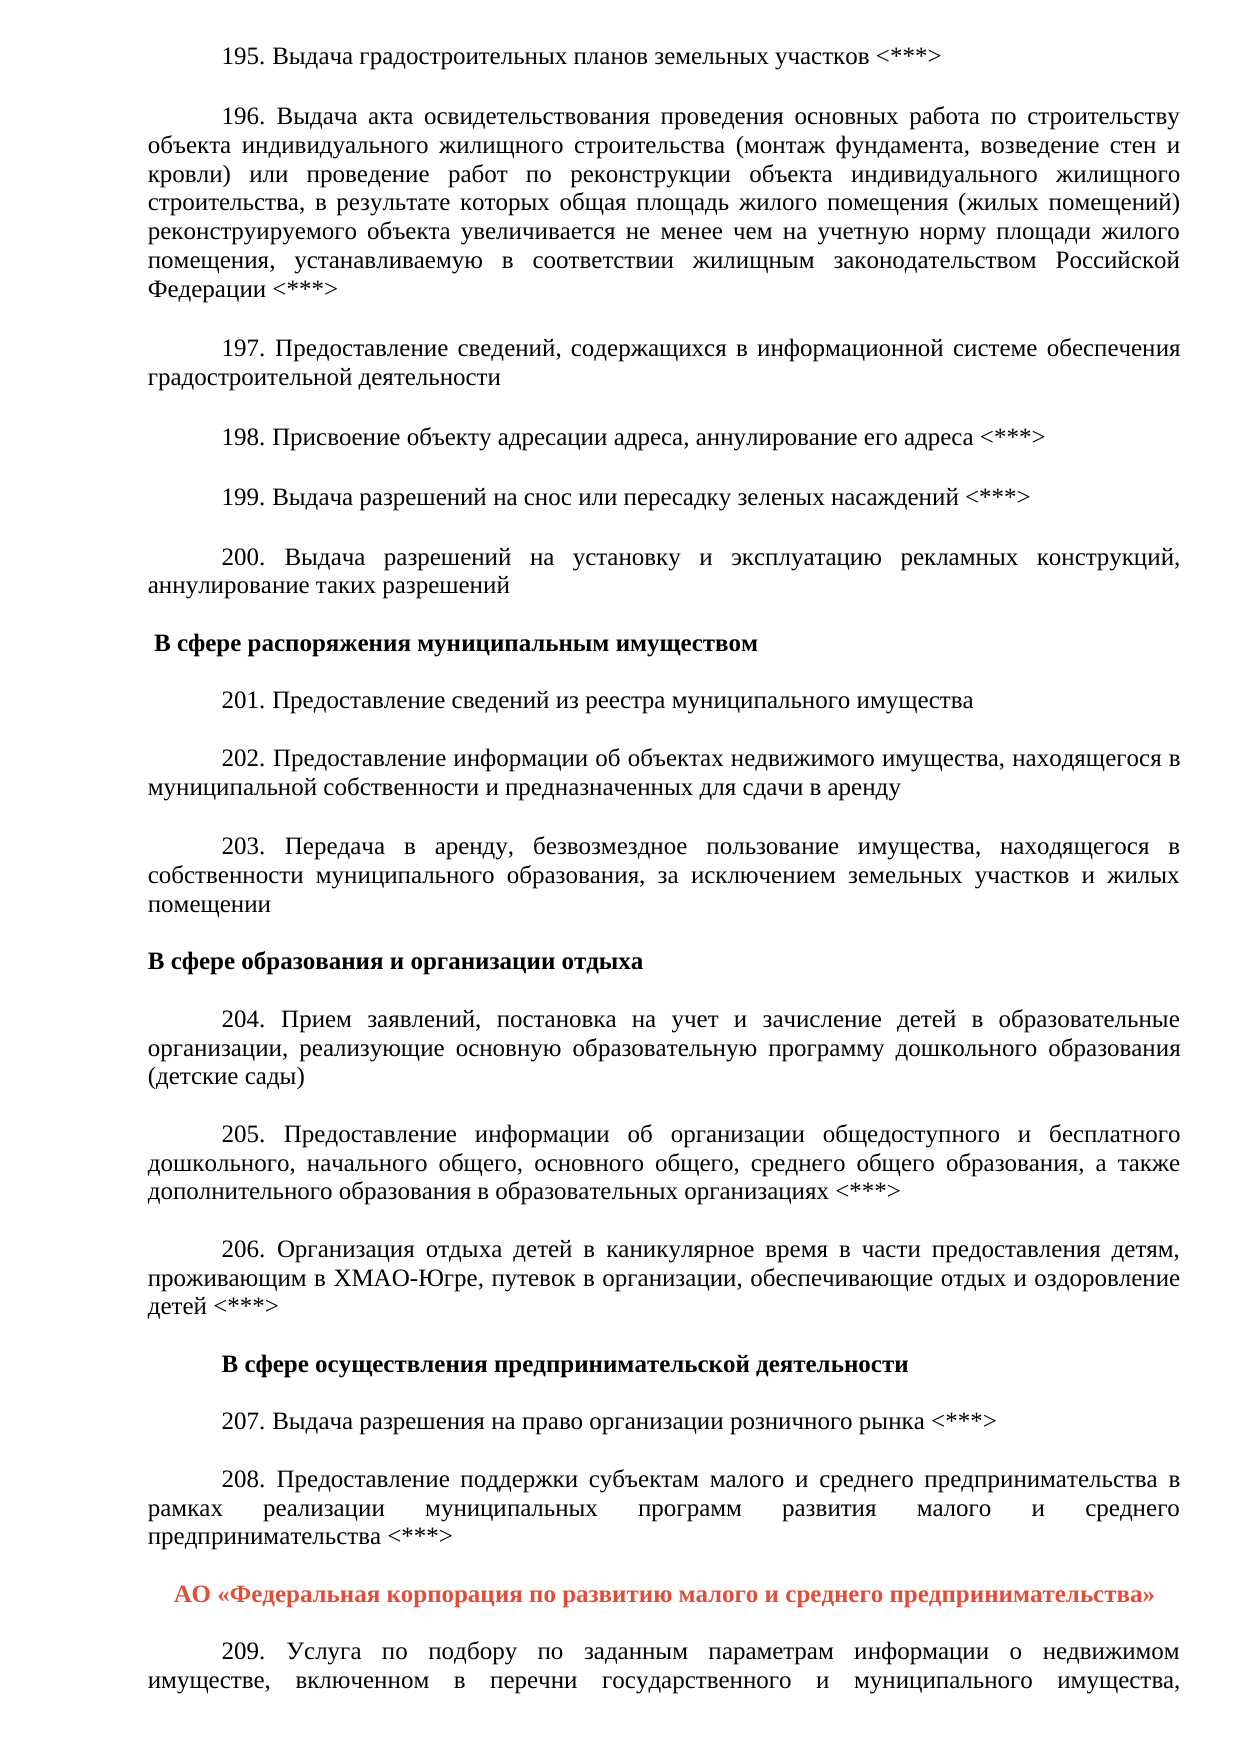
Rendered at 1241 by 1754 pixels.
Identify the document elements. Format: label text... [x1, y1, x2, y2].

list Предоставление информации об объектах недвижимого имущества, находящегося в муниципальной собственности и предназначенных для сдачи в аренду [148, 743, 1181, 800]
text В сфере образования и организации отдыха [148, 946, 1181, 975]
text В сфере осуществления предпринимательской деятельности [221, 1349, 1181, 1378]
list Выдача разрешения на право организации розничного рынка <***> [148, 1406, 1181, 1435]
list Передача в аренду, безвозмездное пользование имущества, находящегося в собственности муниципального образования, за исключением земельных участков и жилых помещении [148, 831, 1181, 918]
list Предоставление поддержки субъектам малого и среднего предпринимательства в рамках реализации муниципальных программ развития малого и среднего предпринимательства <***> [148, 1464, 1181, 1550]
list Выдача разрешений на снос или пересадку зеленых насаждений <***> [148, 482, 1181, 511]
list Прием заявлений, постановка на учет и зачисление детей в образовательные организации, реализующие основную образовательную программу дошкольного образования (детские сады) [148, 1004, 1181, 1090]
list Выдача акта освидетельствования проведения основных работа по строительству объекта индивидуального жилищного строительства (монтаж фундамента, возведение стен и кровли) или проведение работ по реконструкции объекта индивидуального жилищного строительства, в результате которых общая площадь жилого помещения (жилых помещений) реконструируемого объекта увеличивается не менее чем на учетную норму площади жилого помещения, устанавливаемую в соответствии жилищным законодательством Российской Федерации <***> [148, 101, 1181, 302]
list Предоставление информации об организации общедоступного и бесплатного дошкольного, начального общего, основного общего, среднего общего образования, а также дополнительного образования в образовательных организациях <***> [148, 1119, 1181, 1205]
list Присвоение объекту адресации адреса, аннулирование его адреса <***> [148, 422, 1181, 451]
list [148, 1636, 1181, 1694]
list Выдача разрешений на установку и эксплуатацию рекламных конструкций, аннулирование таких разрешений [148, 542, 1181, 599]
text АО «Федеральная корпорация по развитию малого и среднего предпринимательства» [148, 1579, 1181, 1608]
list Предоставление сведений, содержащихся в информационной системе обеспечения градостроительной деятельности [148, 333, 1181, 391]
text В сфере распоряжения муниципальным имуществом [148, 628, 1181, 657]
list Организация отдыха детей в каникулярное время в части предоставления детям, проживающим в ХМАО-Югре, путевок в организации, обеспечивающие отдых и оздоровление детей <***> [148, 1234, 1181, 1320]
list Выдача градостроительных планов земельных участков <***> [148, 41, 1181, 70]
list Предоставление сведений из реестра муниципального имущества [148, 685, 1181, 714]
